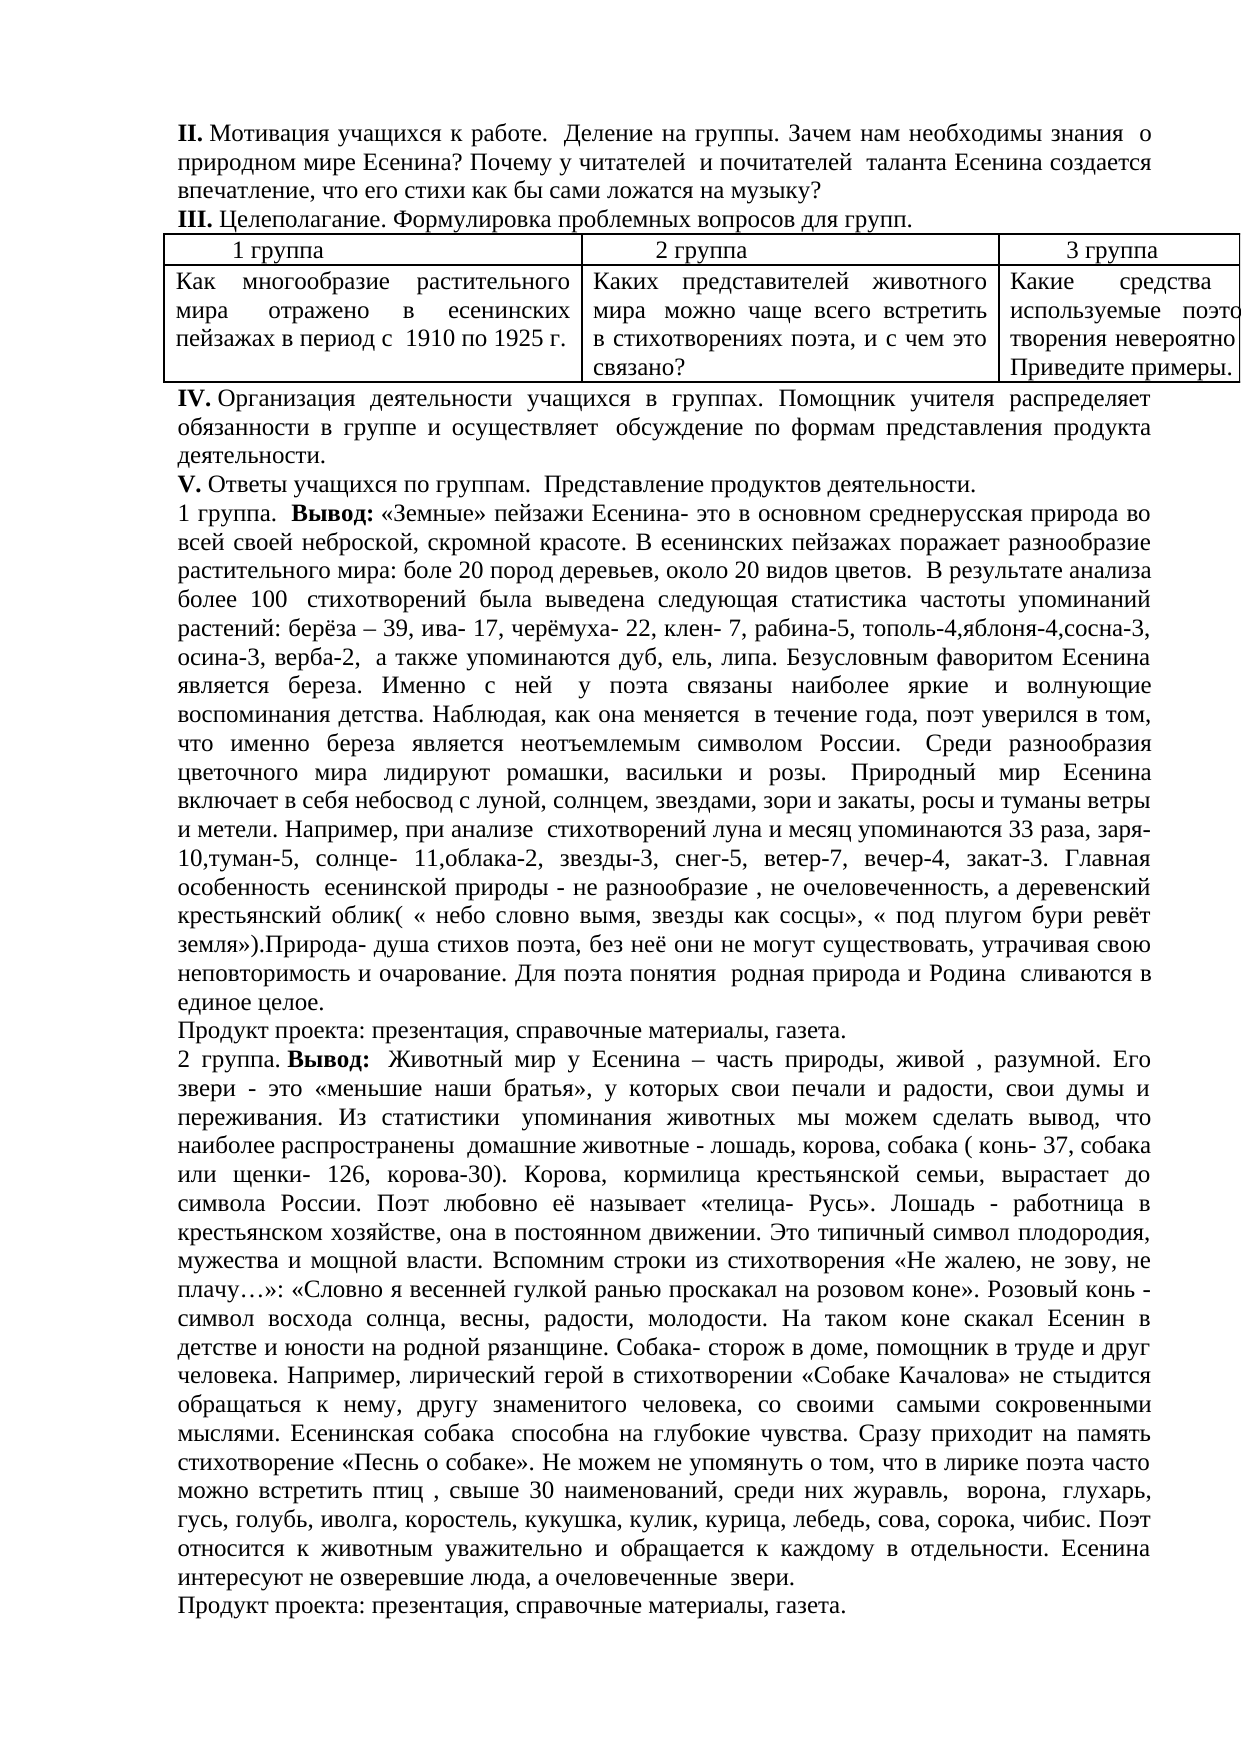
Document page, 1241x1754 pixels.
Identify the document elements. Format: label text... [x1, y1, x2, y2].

table_header 3 группа [1000, 235, 1239, 264]
text V. Ответы учащихся по группам. Представление продуктов деятельности. [177, 469, 1152, 498]
table_header 1 группа [165, 235, 581, 264]
text IV. Организация деятельности учащихся в группах. Помощник учителя распределяет обязанности в группе и осуществляет обсуждение по формам представления продукта деятельности. [177, 383, 1152, 469]
table_cell Какие средства и приёмы, используемые поэтом, делают его творения невероятно мелодичными? Приведите примеры. [1000, 266, 1239, 381]
table_cell Каких представителей животного мира можно чаще всего встретить в стихотворениях поэта, и с чем это связано? [583, 266, 998, 381]
text III. Целеполагание. Формулировка проблемных вопросов для групп. [177, 204, 1152, 233]
text Продукт проекта: презентация, справочные материалы, газета. [177, 1591, 1152, 1619]
table_cell Как многообразие растительного мира отражено в есенинских пейзажах в период с 1910 по 1925 г. [165, 266, 581, 381]
text 2 группа. Вывод: Животный мир у Есенина – часть природы, живой , разумной. Его звери - это «меньшие наши братья», у которых свои печали и радости, свои думы и переживания. Из статистики упоминания животных мы можем сделать вывод, что наиболее распространены домашние животные - лошадь, корова, собака ( конь- 37, собака или щенки- 126, корова-30). Корова, кормилица крестьянской семьи, вырастает до символа России. Поэт любовно её называет «телица- Русь». Лошадь - работница в крестьянском хозяйстве, она в постоянном движении. Это типичный символ плодородия, мужества и мощной власти. Вспомним строки из стихотворения «Не жалею, не зову, не плачу…»: «Словно я весенней гулкой ранью проскакал на розовом коне». Розовый конь - символ восхода солнца, весны, радости, молодости. На таком коне скакал Есенин в детстве и юности на родной рязанщине. Собака- сторож в доме, помощник в труде и друг человека. Например, лирический герой в стихотворении «Собаке Качалова» не стыдится обращаться к нему, другу знаменитого человека, со своими самыми сокровенными мыслями. Есенинская собака способна на глубокие чувства. Сразу приходит на память стихотворение «Песнь о собаке». Не можем не упомянуть о том, что в лирике поэта часто можно встретить птиц , свыше 30 наименований, среди них журавль, ворона, глухарь, гусь, голубь, иволга, коростель, кукушка, кулик, курица, лебедь, сова, сорока, чибис. Поэт относится к животным уважительно и обращается к каждому в отдельности. Есенина интересуют не озверевшие люда, а очеловеченные звери. [177, 1044, 1152, 1591]
table_header 2 группа [583, 235, 998, 264]
text II. Мотивация учащихся к работе. Деление на группы. Зачем нам необходимы знания о природном мире Есенина? Почему у читателей и почитателей таланта Есенина создается впечатление, что его стихи как бы сами ложатся на музыку? [177, 118, 1152, 204]
text 1 группа. Вывод: «Земные» пейзажи Есенина- это в основном среднерусская природа во всей своей неброской, скромной красоте. В есенинских пейзажах поражает разнообразие растительного мира: боле 20 пород деревьев, около 20 видов цветов. В результате анализа более 100 стихотворений была выведена следующая статистика частоты упоминаний растений: берёза – 39, ива- 17, черёмуха- 22, клен- 7, рабина-5, тополь-4,яблоня-4,сосна-3, осина-3, верба-2, а также упоминаются дуб, ель, липа. Безусловным фаворитом Есенина является береза. Именно с ней у поэта связаны наиболее яркие и волнующие воспоминания детства. Наблюдая, как она меняется в течение года, поэт уверился в том, что именно береза является неотъемлемым символом России. Среди разнообразия цветочного мира лидируют ромашки, васильки и розы. Природный мир Есенина включает в себя небосвод с луной, солнцем, звездами, зори и закаты, росы и туманы ветры и метели. Например, при анализе стихотворений луна и месяц упоминаются 33 раза, заря- 10,туман-5, солнце- 11,облака-2, звезды-3, снег-5, ветер-7, вечер-4, закат-3. Главная особенность есенинской природы - не разнообразие , не очеловеченность, а деревенский крестьянский облик( « небо словно вымя, звезды как сосцы», « под плугом бури ревёт земля»).Природа- душа стихов поэта, без неё они не могут существовать, утрачивая свою неповторимость и очарование. Для поэта понятия родная природа и Родина сливаются в единое целое. [177, 498, 1152, 1016]
text Продукт проекта: презентация, справочные материалы, газета. [177, 1016, 1152, 1044]
